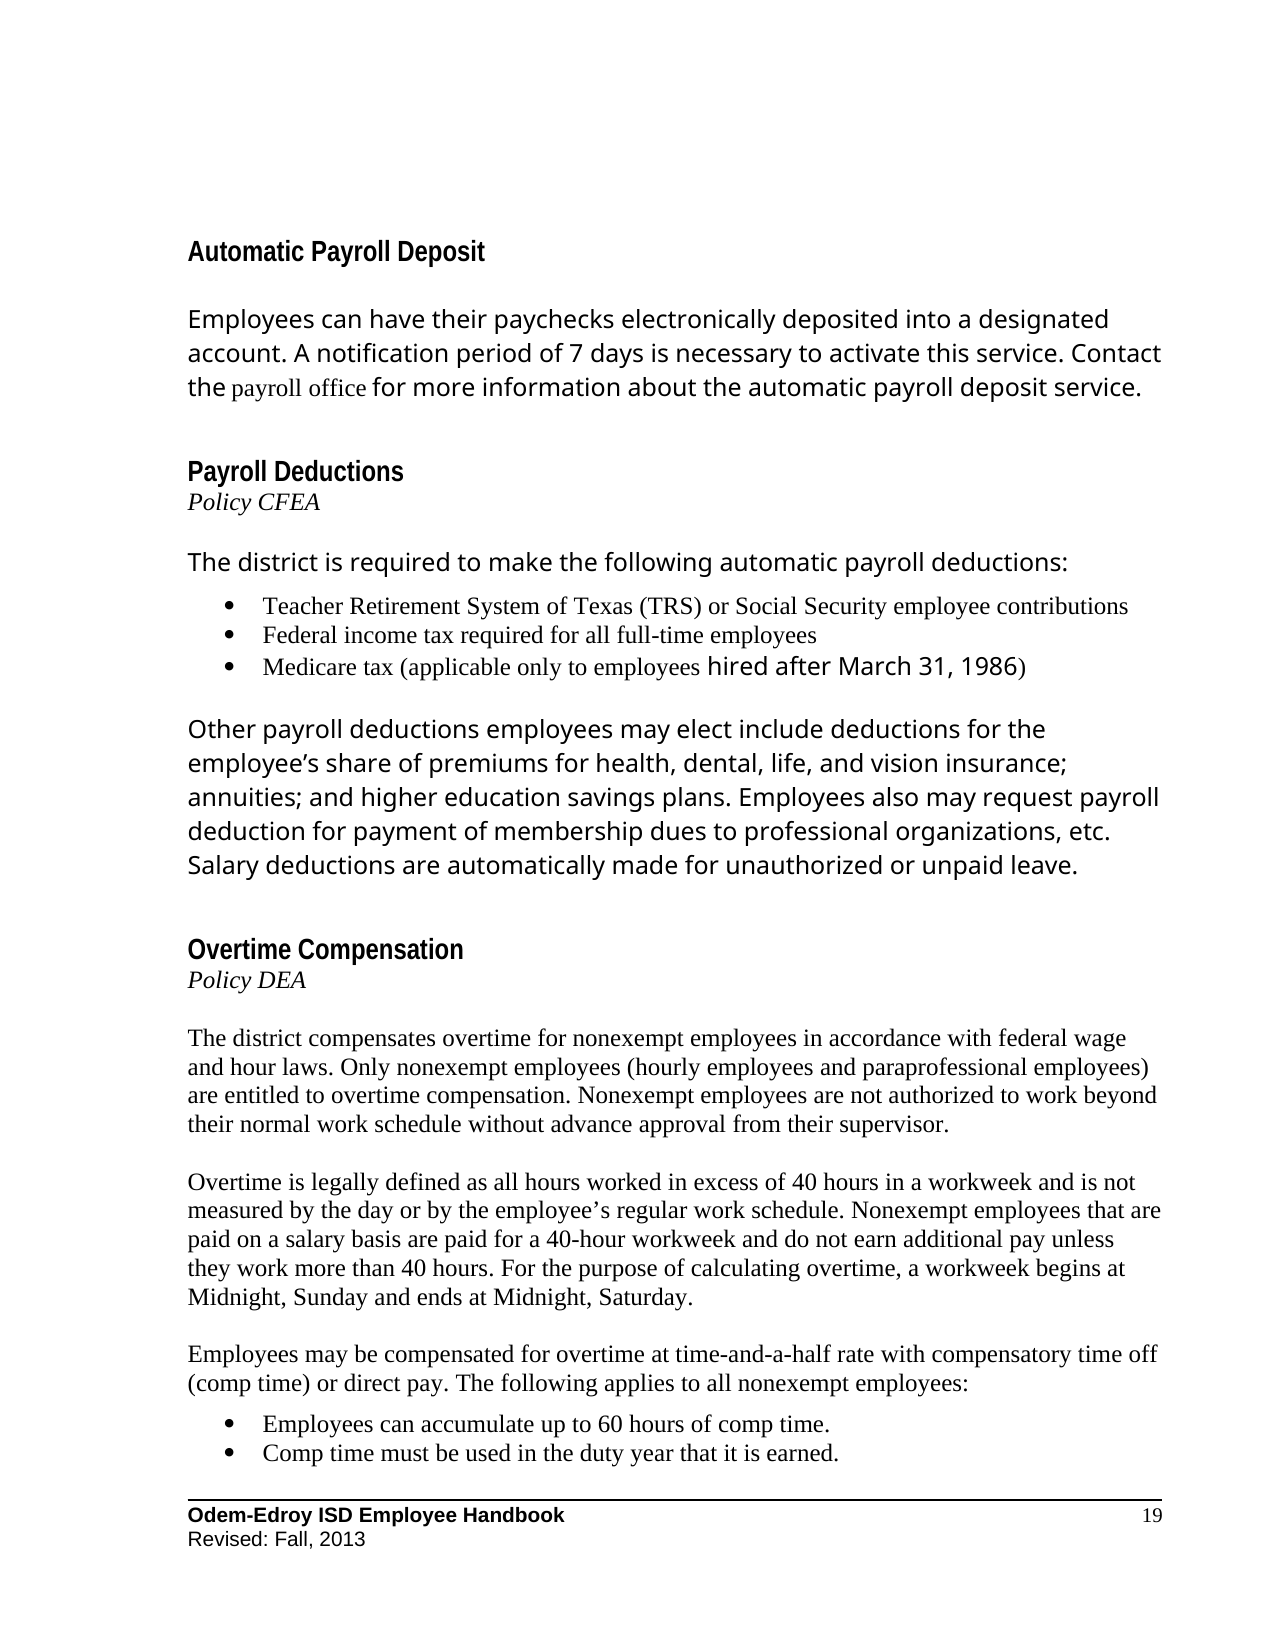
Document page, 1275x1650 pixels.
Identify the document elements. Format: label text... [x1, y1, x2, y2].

text The district compensates overtime for nonexempt employees in accordance with federal wage and hour laws. Only nonexempt employees (hourly employees and paraprofessional employees) are entitled to overtime compensation. Nonexempt employees are not authorized to work beyond their normal work schedule without advance approval from their supervisor. [187, 1023, 1162, 1138]
text Automatic Payroll Deposit [187, 234, 1162, 267]
text Comp time must be used in the duty year that it is earned. [225, 1438, 1162, 1467]
text Medicare tax (applicable only to employees hired after March 31, 1986) [225, 649, 1162, 683]
text Federal income tax required for all full-time employees [225, 620, 1162, 649]
text The district is required to make the following automatic payroll deductions: [187, 545, 1162, 579]
text Employees may be compensated for overtime at time-and-a-half rate with compensatory time off (comp time) or direct pay. The following applies to all nonexempt employees: [187, 1339, 1162, 1397]
text Other payroll deductions employees may elect include deductions for the employee’s share of premiums for health, dental, life, and vision insurance; annuities; and higher education savings plans. Employees also may request payroll deduction for payment of membership dues to professional organizations, etc. Salary deductions are automatically made for unauthorized or unpaid leave. [187, 712, 1162, 882]
text Teacher Retirement System of Texas (TRS) or Social Security employee contributions [225, 591, 1162, 620]
text Overtime is legally defined as all hours worked in excess of 40 hours in a workweek and is not measured by the day or by the employee’s regular work schedule. Nonexempt employees that are paid on a salary basis are paid for a 40-hour workweek and do not earn additional pay unless they work more than 40 hours. For the purpose of calculating overtime, a workweek begins at Midnight, Sunday and ends at Midnight, Saturday. [187, 1167, 1162, 1310]
text Policy CFEA [187, 487, 1162, 516]
text Employees can accumulate up to 60 hours of comp time. [225, 1409, 1162, 1438]
text Policy DEA [187, 965, 1162, 994]
text Payroll Deductions [187, 454, 1162, 487]
text Employees can have their paychecks electronically deposited into a designated account. A notification period of 7 days is necessary to activate this service. Contact the payroll office for more information about the automatic payroll deposit service. [187, 302, 1162, 404]
text Overtime Compensation [187, 932, 1162, 965]
